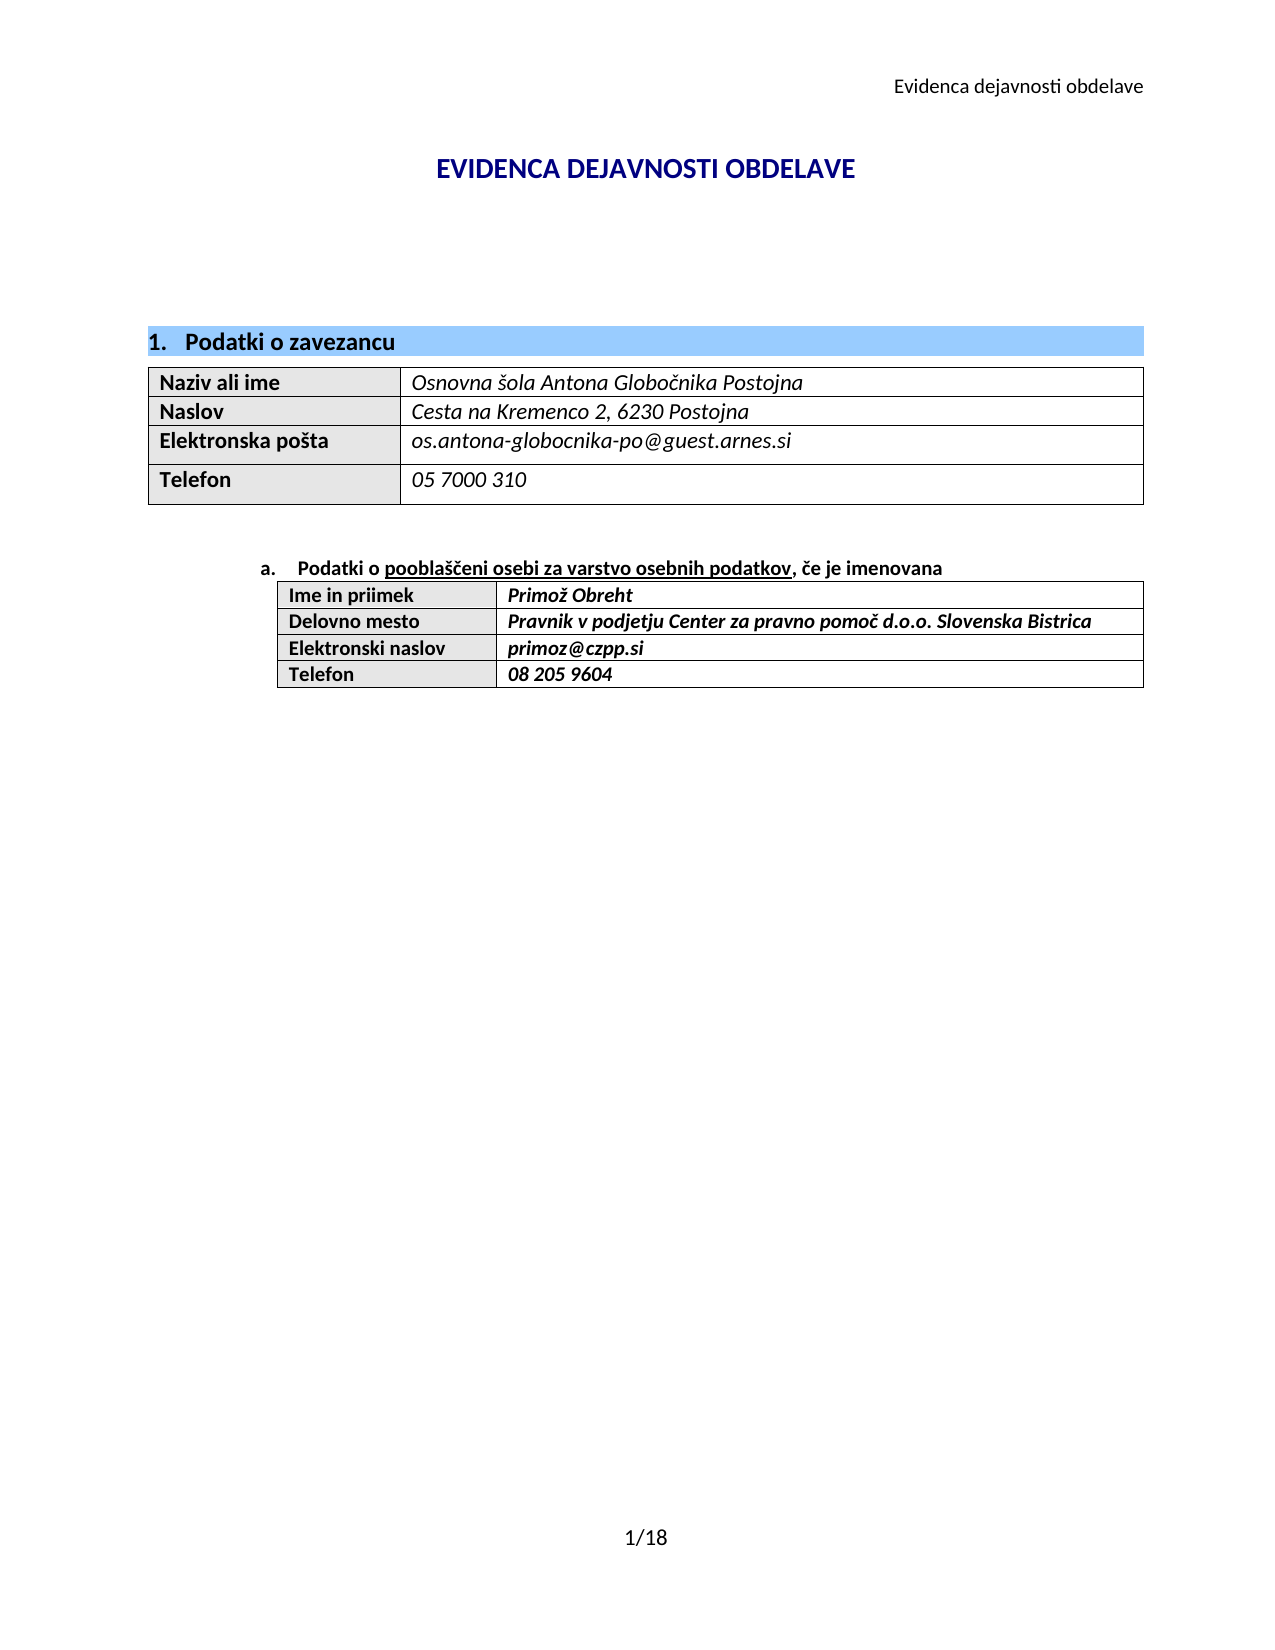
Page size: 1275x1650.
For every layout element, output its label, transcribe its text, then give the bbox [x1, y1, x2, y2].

table_cell Delovno mesto [278, 609, 496, 634]
list Podatki o zavezancu [148, 326, 1144, 356]
table_header Naziv ali ime [149, 368, 400, 396]
list Podatki o pooblaščeni osebi za varstvo osebnih podatkov, če je imenovana [260, 556, 1144, 581]
table_cell Pravnik v podjetju Center za pravno pomoč d.o.o. Slovenska Bistrica [497, 609, 1143, 634]
table_cell Telefon [149, 465, 400, 504]
table_cell Elektronska pošta [149, 426, 400, 464]
table_cell 08 205 9604 [497, 661, 1143, 687]
table_cell Telefon [278, 661, 496, 687]
text EVIDENCA DEJAVNOSTI OBDELAVE [148, 150, 1144, 186]
table_cell Cesta na Kremenco 2, 6230 Postojna [401, 397, 1143, 425]
table_header Primož Obreht [497, 582, 1143, 607]
table_header Osnovna šola Antona Globočnika Postojna [401, 368, 1143, 396]
table_cell Naslov [149, 397, 400, 425]
table_cell Elektronski naslov [278, 635, 496, 660]
table_cell os.antona-globocnika-po@guest.arnes.si [401, 426, 1143, 464]
table_header Ime in priimek [278, 582, 496, 607]
table_cell 05 7000 310 [401, 465, 1143, 504]
table_cell primoz@czpp.si [497, 635, 1143, 660]
